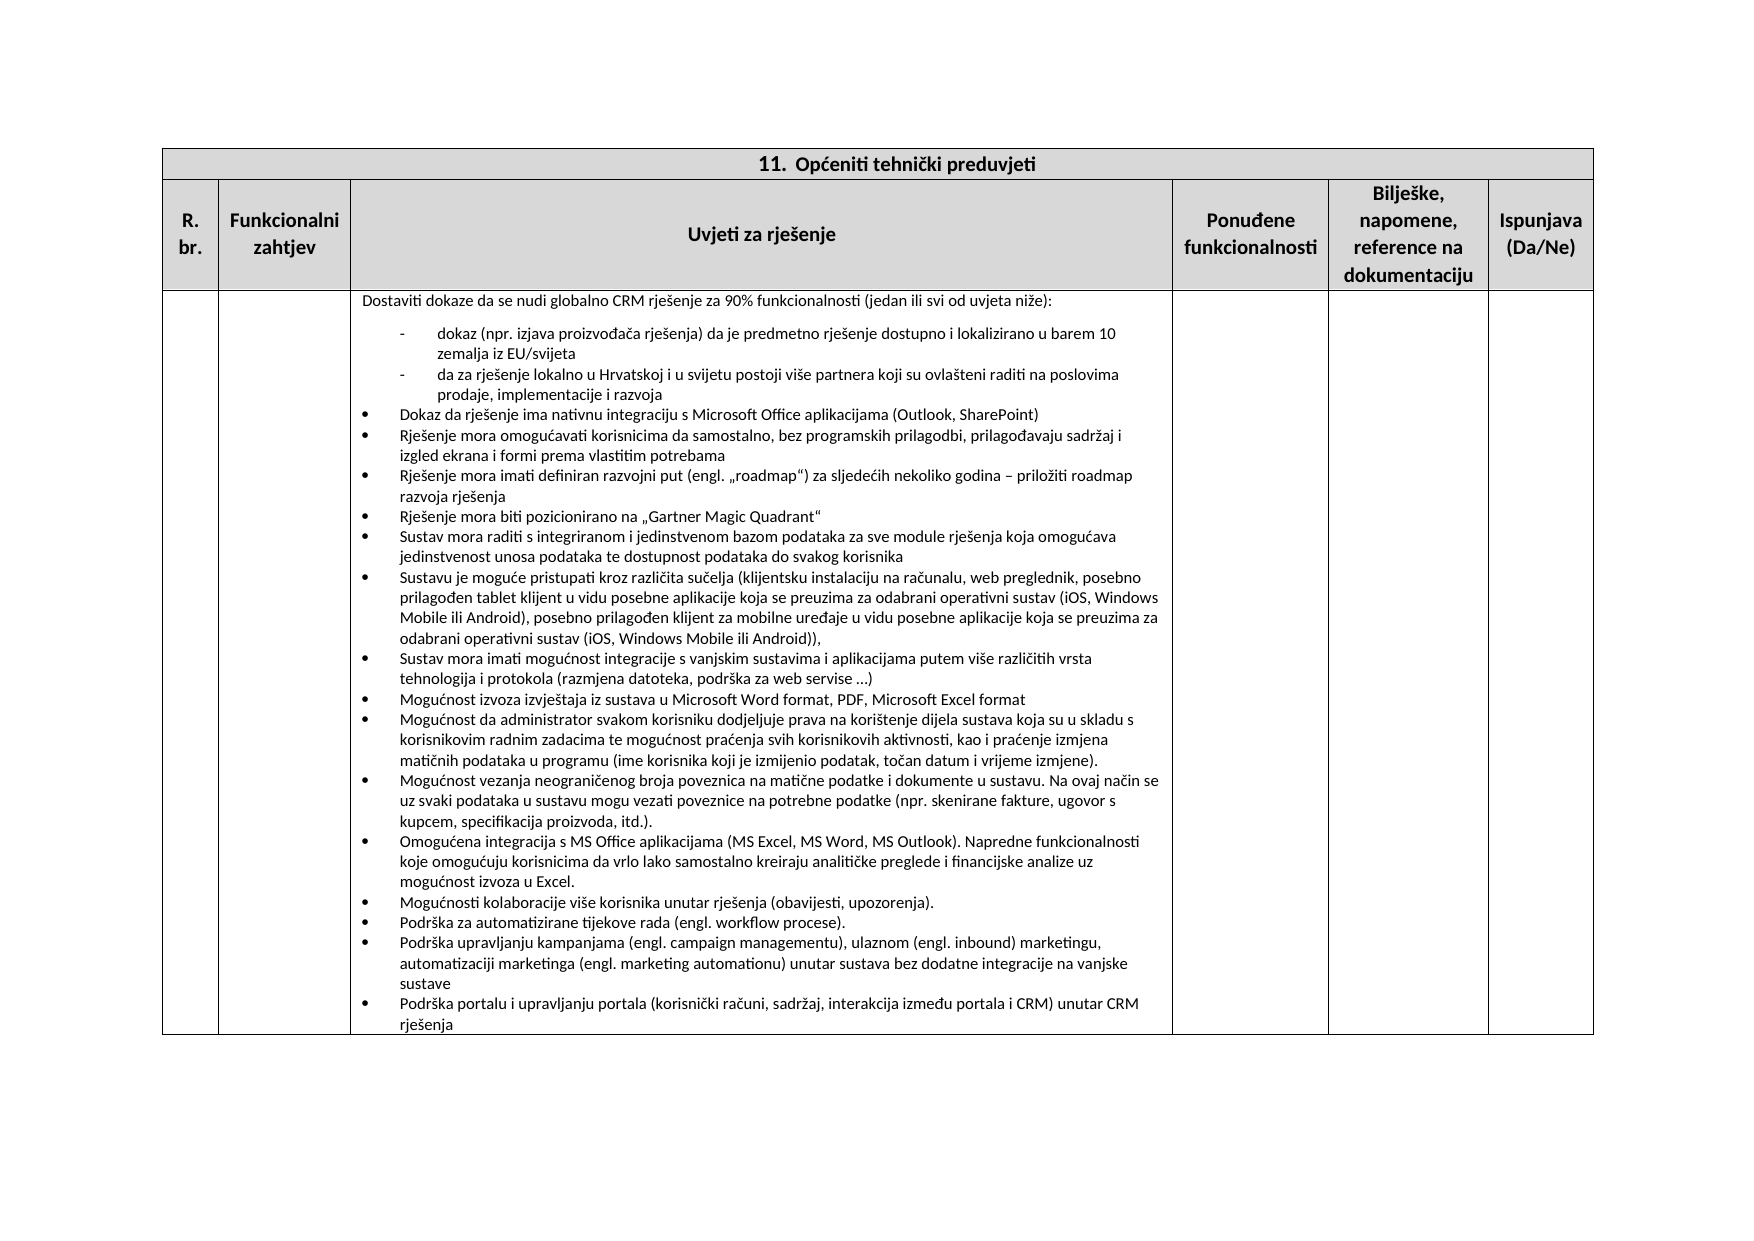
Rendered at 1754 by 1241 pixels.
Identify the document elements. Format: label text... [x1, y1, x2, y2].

table_cell Dostaviti dokaze da se nudi globalno CRM rješenje za 90% funkcionalnosti (jedan ili svi od uvjeta niže): dokaz (npr. izjava proizvođača rješenja) da je predmetno rješenje dostupno i lokalizirano u barem 10 zemalja iz EU/svijeta da za rješenje lokalno u Hrvatskoj i u svijetu postoji više partnera koji su ovlašteni raditi na poslovima prodaje, implementacije i razvoja Dokaz da rješenje ima nativnu integraciju s Microsoft Office aplikacijama (Outlook, SharePoint) Rješenje mora omogućavati korisnicima da samostalno, bez programskih prilagodbi, prilagođavaju sadržaj i izgled ekrana i formi prema vlastitim potrebama Rješenje mora imati definiran razvojni put (engl. „roadmap“) za sljedećih nekoliko godina – priložiti roadmap razvoja rješenja Rješenje mora biti pozicionirano na „Gartner Magic Quadrant“ Sustav mora raditi s integriranom i jedinstvenom bazom podataka za sve module rješenja koja omogućava jedinstvenost unosa podataka te dostupnost podataka do svakog korisnika Sustavu je moguće pristupati kroz različita sučelja (klijentsku instalaciju na računalu, web preglednik, posebno prilagođen tablet klijent u vidu posebne aplikacije koja se preuzima za odabrani operativni sustav (iOS, Windows Mobile ili Android), posebno prilagođen klijent za mobilne uređaje u vidu posebne aplikacije koja se preuzima za odabrani operativni sustav (iOS, Windows Mobile ili Android)), Sustav mora imati mogućnost integracije s vanjskim sustavima i aplikacijama putem više različitih vrsta tehnologija i protokola (razmjena datoteka, podrška za web servise …) Mogućnost izvoza izvještaja iz sustava u Microsoft Word format, PDF, Microsoft Excel format Mogućnost da administrator svakom korisniku dodjeljuje prava na korištenje dijela sustava koja su u skladu s korisnikovim radnim zadacima te mogućnost praćenja svih korisnikovih aktivnosti, kao i praćenje izmjena matičnih podataka u programu (ime korisnika koji je izmijenio podatak, točan datum i vrijeme izmjene). Mogućnost vezanja neograničenog broja poveznica na matične podatke i dokumente u sustavu. Na ovaj način se uz svaki podataka u sustavu mogu vezati poveznice na potrebne podatke (npr. skenirane fakture, ugovor s kupcem, specifikacija proizvoda, itd.). Omogućena integracija s MS Office aplikacijama (MS Excel, MS Word, MS Outlook). Napredne funkcionalnosti koje omogućuju korisnicima da vrlo lako samostalno kreiraju analitičke preglede i financijske analize uz mogućnost izvoza u Excel. Mogućnosti kolaboracije više korisnika unutar rješenja (obavijesti, upozorenja). Podrška za automatizirane tijekove rada (engl. workflow procese). Podrška upravljanju kampanjama (engl. campaign managementu), ulaznom (engl. inbound) marketingu, automatizaciji marketinga (engl. marketing automationu) unutar sustava bez dodatne integracije na vanjske sustave Podrška portalu i upravljanju portala (korisnički računi, sadržaj, interakcija između portala i CRM) unutar CRM rješenja [351, 291, 1172, 1034]
table_cell [1173, 291, 1328, 1034]
table_header Općeniti tehnički preduvjeti [163, 149, 1593, 179]
table_cell [219, 291, 350, 1034]
table_cell Funkcionalni zahtjev [219, 180, 350, 289]
table_cell Uvjeti za rješenje [351, 180, 1172, 289]
table_cell [1489, 291, 1593, 1034]
table_cell Bilješke, napomene, reference na dokumentaciju [1329, 180, 1488, 289]
table_cell Ponuđene funkcionalnosti [1173, 180, 1328, 289]
table_cell Ispunjava (Da/Ne) [1489, 180, 1593, 289]
table_cell R. br. [163, 180, 218, 289]
table_cell [1329, 291, 1488, 1034]
table_cell [163, 291, 218, 1034]
